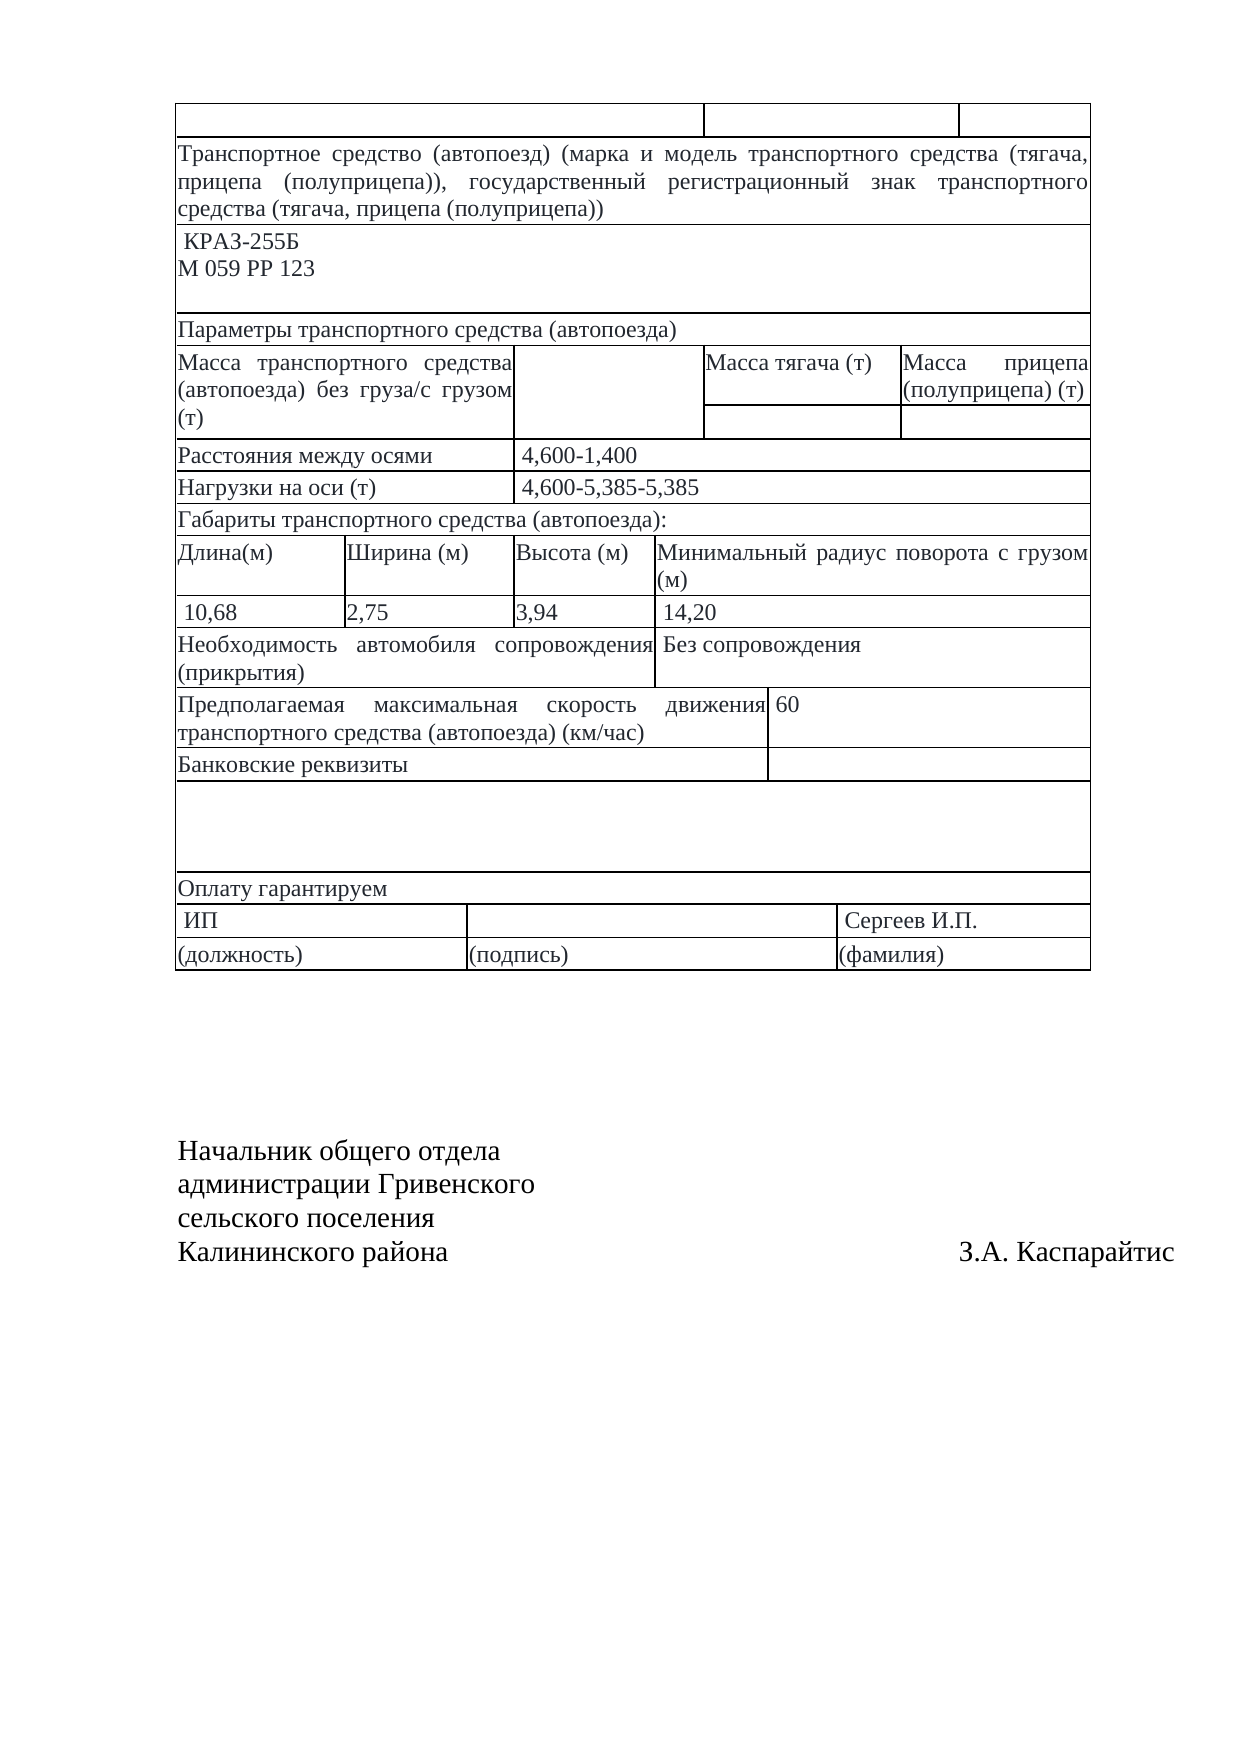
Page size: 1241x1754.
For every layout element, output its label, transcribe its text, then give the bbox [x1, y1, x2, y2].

table_cell 60 [769, 688, 1090, 747]
table_cell 3,94 [515, 596, 654, 627]
table_cell [960, 104, 1090, 136]
table_cell Транспортное средство (автопоезд) (марка и модель транспортного средства (тягача, прицепа (полуприцепа)), государственный регистрационный знак транспортного средства (тягача, прицепа (полуприцепа)) [176, 137, 1090, 223]
table_cell Банковские реквизиты [176, 748, 767, 780]
table_cell КРАЗ-255Б М 059 РР 123 [176, 225, 1090, 312]
table_cell 14,20 [656, 596, 1090, 627]
table_cell Ширина (м) [346, 536, 513, 594]
table_cell [515, 346, 703, 438]
table_cell 4,600-5,385-5,385 [515, 472, 1090, 502]
table_cell 2,75 [346, 596, 513, 627]
table_cell [705, 104, 958, 136]
table_cell Минимальный радиус поворота с грузом (м) [656, 536, 1090, 594]
table_cell Масса транспортного средства (автопоезда) без груза/с грузом (т) [176, 346, 513, 438]
table_cell (подпись) [468, 938, 836, 969]
table_cell Высота (м) [515, 536, 654, 594]
table_cell Предполагаемая максимальная скорость движения транспортного средства (автопоезда) (км/час) [176, 688, 767, 747]
table_cell [705, 406, 900, 438]
table_cell Расстояния между осями [176, 439, 513, 470]
table_cell Масса прицепа (полуприцепа) (т) [902, 346, 1090, 404]
table_cell [176, 104, 703, 136]
table_cell [468, 905, 836, 937]
table_cell 4,600-1,400 [515, 440, 1090, 470]
text администрации Гривенского [177, 1167, 1181, 1200]
table_cell Длина(м) [176, 536, 344, 594]
table_cell Оплату гарантируем [176, 872, 1090, 903]
text сельского поселения [177, 1200, 1181, 1234]
text Калининского района З.А. Каспарайтис [177, 1234, 1181, 1267]
table_cell Без сопровождения [656, 628, 1090, 687]
table_cell [769, 748, 1090, 780]
table_cell (должность) [176, 938, 466, 969]
table_cell Масса тягача (т) [705, 346, 900, 404]
table_cell Габариты транспортного средства (автопоезда): [176, 504, 1090, 535]
table_cell [902, 406, 1090, 438]
table_cell 10,68 [176, 596, 344, 627]
table_cell Нагрузки на оси (т) [176, 471, 513, 502]
table_cell ИП [176, 904, 466, 937]
table_cell Необходимость автомобиля сопровождения (прикрытия) [176, 628, 654, 687]
table_cell [176, 781, 1090, 871]
table_cell Сергеев И.П. [838, 905, 1090, 937]
table_cell Параметры транспортного средства (автопоезда) [176, 313, 1090, 344]
text Начальник общего отдела [177, 1133, 1181, 1167]
table_cell (фамилия) [838, 938, 1090, 969]
